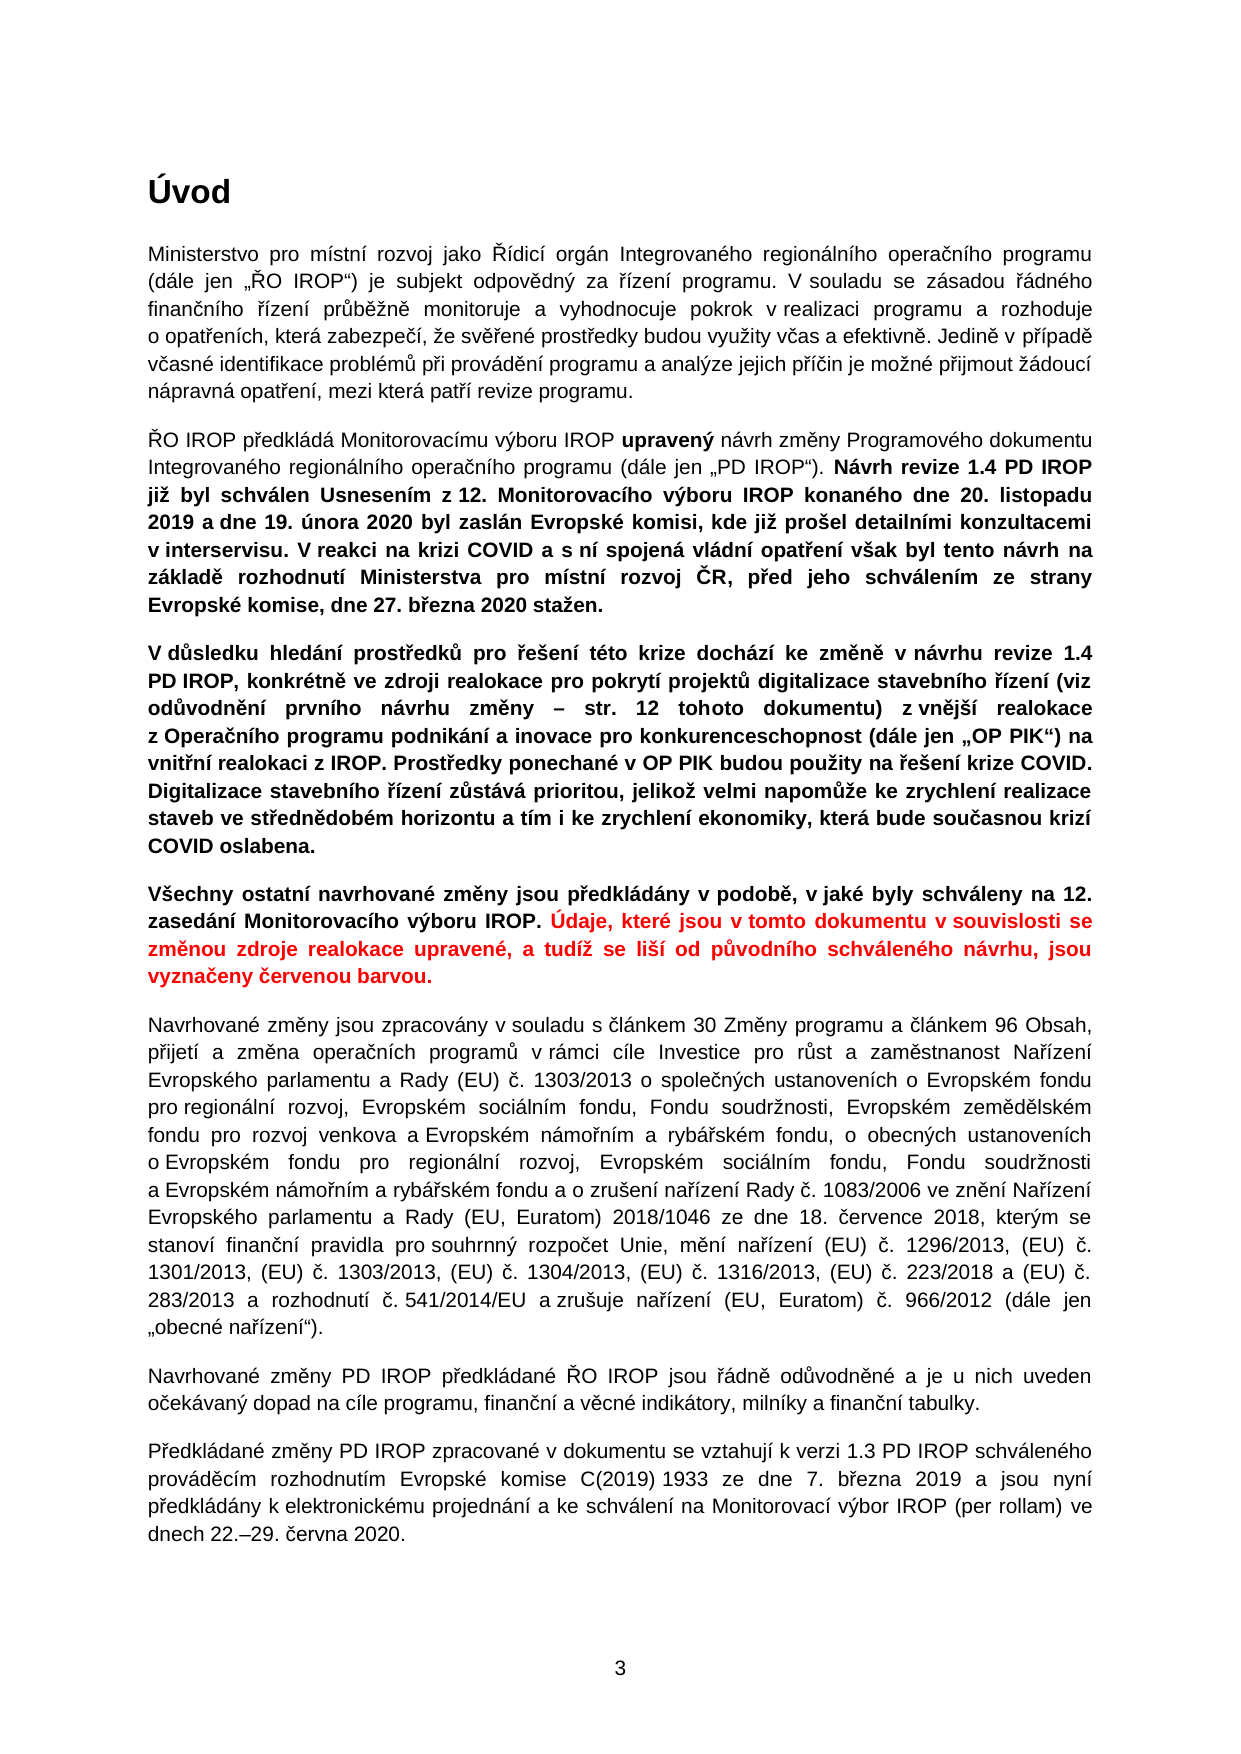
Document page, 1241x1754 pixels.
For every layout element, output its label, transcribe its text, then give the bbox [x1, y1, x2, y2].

text Předkládané změny PD IROP zpracované v dokumentu se vztahují k verzi 1.3 PD IROP schváleného prováděcím rozhodnutím Evropské komise C(2019) 1933 ze dne 7. března 2019 a jsou nyní předkládány k elektronickému projednání a ke schválení na Monitorovací výbor IROP (per rollam) ve dnech 22.–29. června 2020. [148, 1439, 1093, 1546]
text Všechny ostatní navrhované změny jsou předkládány v podobě, v jaké byly schváleny na 12. zasedání Monitorovacího výboru IROP. Údaje, které jsou v tomto dokumentu v souvislosti se změnou zdroje realokace upravené, a tudíž se liší od původního schváleného návrhu, jsou vyznačeny červenou barvou. [148, 882, 1093, 988]
title Úvod [148, 173, 1093, 211]
text Navrhované změny PD IROP předkládané ŘO IROP jsou řádně odůvodněné a je u nich uveden očekávaný dopad na cíle programu, finanční a věcné indikátory, milníky a finanční tabulky. [148, 1363, 1093, 1415]
text Navrhované změny jsou zpracovány v souladu s článkem 30 Změny programu a článkem 96 Obsah, přijetí a změna operačních programů v rámci cíle Investice pro růst a zaměstnanost Nařízení Evropského parlamentu a Rady (EU) č. 1303/2013 o společných ustanoveních o Evropském fondu pro regionální rozvoj, Evropském sociálním fondu, Fondu soudržnosti, Evropském zemědělském fondu pro rozvoj venkova a Evropském námořním a rybářském fondu, o obecných ustanoveních o Evropském fondu pro regionální rozvoj, Evropském sociálním fondu, Fondu soudržnosti a Evropském námořním a rybářském fondu a o zrušení nařízení Rady č. 1083/2006 ve znění Nařízení Evropského parlamentu a Rady (EU, Euratom) 2018/1046 ze dne 18. července 2018, kterým se stanoví finanční pravidla pro souhrnný rozpočet Unie, mění nařízení (EU) č. 1296/2013, (EU) č. 1301/2013, (EU) č. 1303/2013, (EU) č. 1304/2013, (EU) č. 1316/2013, (EU) č. 223/2018 a (EU) č. 283/2013 a rozhodnutí č. 541/2014/EU a zrušuje nařízení (EU, Euratom) č. 966/2012 (dále jen „obecné nařízení“). [148, 1013, 1093, 1339]
text Ministerstvo pro místní rozvoj jako Řídicí orgán Integrovaného regionálního operačního programu (dále jen „ŘO IROP“) je subjekt odpovědný za řízení programu. V souladu se zásadou řádného finančního řízení průběžně monitoruje a vyhodnocuje pokrok v realizaci programu a rozhoduje o opatřeních, která zabezpečí, že svěřené prostředky budou využity včas a efektivně. Jedině v případě včasné identifikace problémů při provádění programu a analýze jejich příčin je možné přijmout žádoucí nápravná opatření, mezi která patří revize programu. [148, 242, 1093, 403]
text V důsledku hledání prostředků pro řešení této krize dochází ke změně v návrhu revize 1.4 PD IROP, konkrétně ve zdroji realokace pro pokrytí projektů digitalizace stavebního řízení (viz odůvodnění prvního návrhu změny – str. 12 tohoto dokumentu) z vnější realokace z Operačního programu podnikání a inovace pro konkurenceschopnost (dále jen „OP PIK“) na vnitřní realokaci z IROP. Prostředky ponechané v OP PIK budou použity na řešení krize COVID. Digitalizace stavebního řízení zůstává prioritou, jelikož velmi napomůže ke zrychlení realizace staveb ve střednědobém horizontu a tím i ke zrychlení ekonomiky, která bude současnou krizí COVID oslabena. [148, 641, 1093, 857]
text ŘO IROP předkládá Monitorovacímu výboru IROP upravený návrh změny Programového dokumentu Integrovaného regionálního operačního programu (dále jen „PD IROP“). Návrh revize 1.4 PD IROP již byl schválen Usnesením z 12. Monitorovacího výboru IROP konaného dne 20. listopadu 2019 a dne 19. února 2020 byl zaslán Evropské komisi, kde již prošel detailními konzultacemi v interservisu. V reakci na krizi COVID a s ní spojená vládní opatření však byl tento návrh na základě rozhodnutí Ministerstva pro místní rozvoj ČR, před jeho schválením ze strany Evropské komise, dne 27. března 2020 stažen. [148, 428, 1093, 617]
